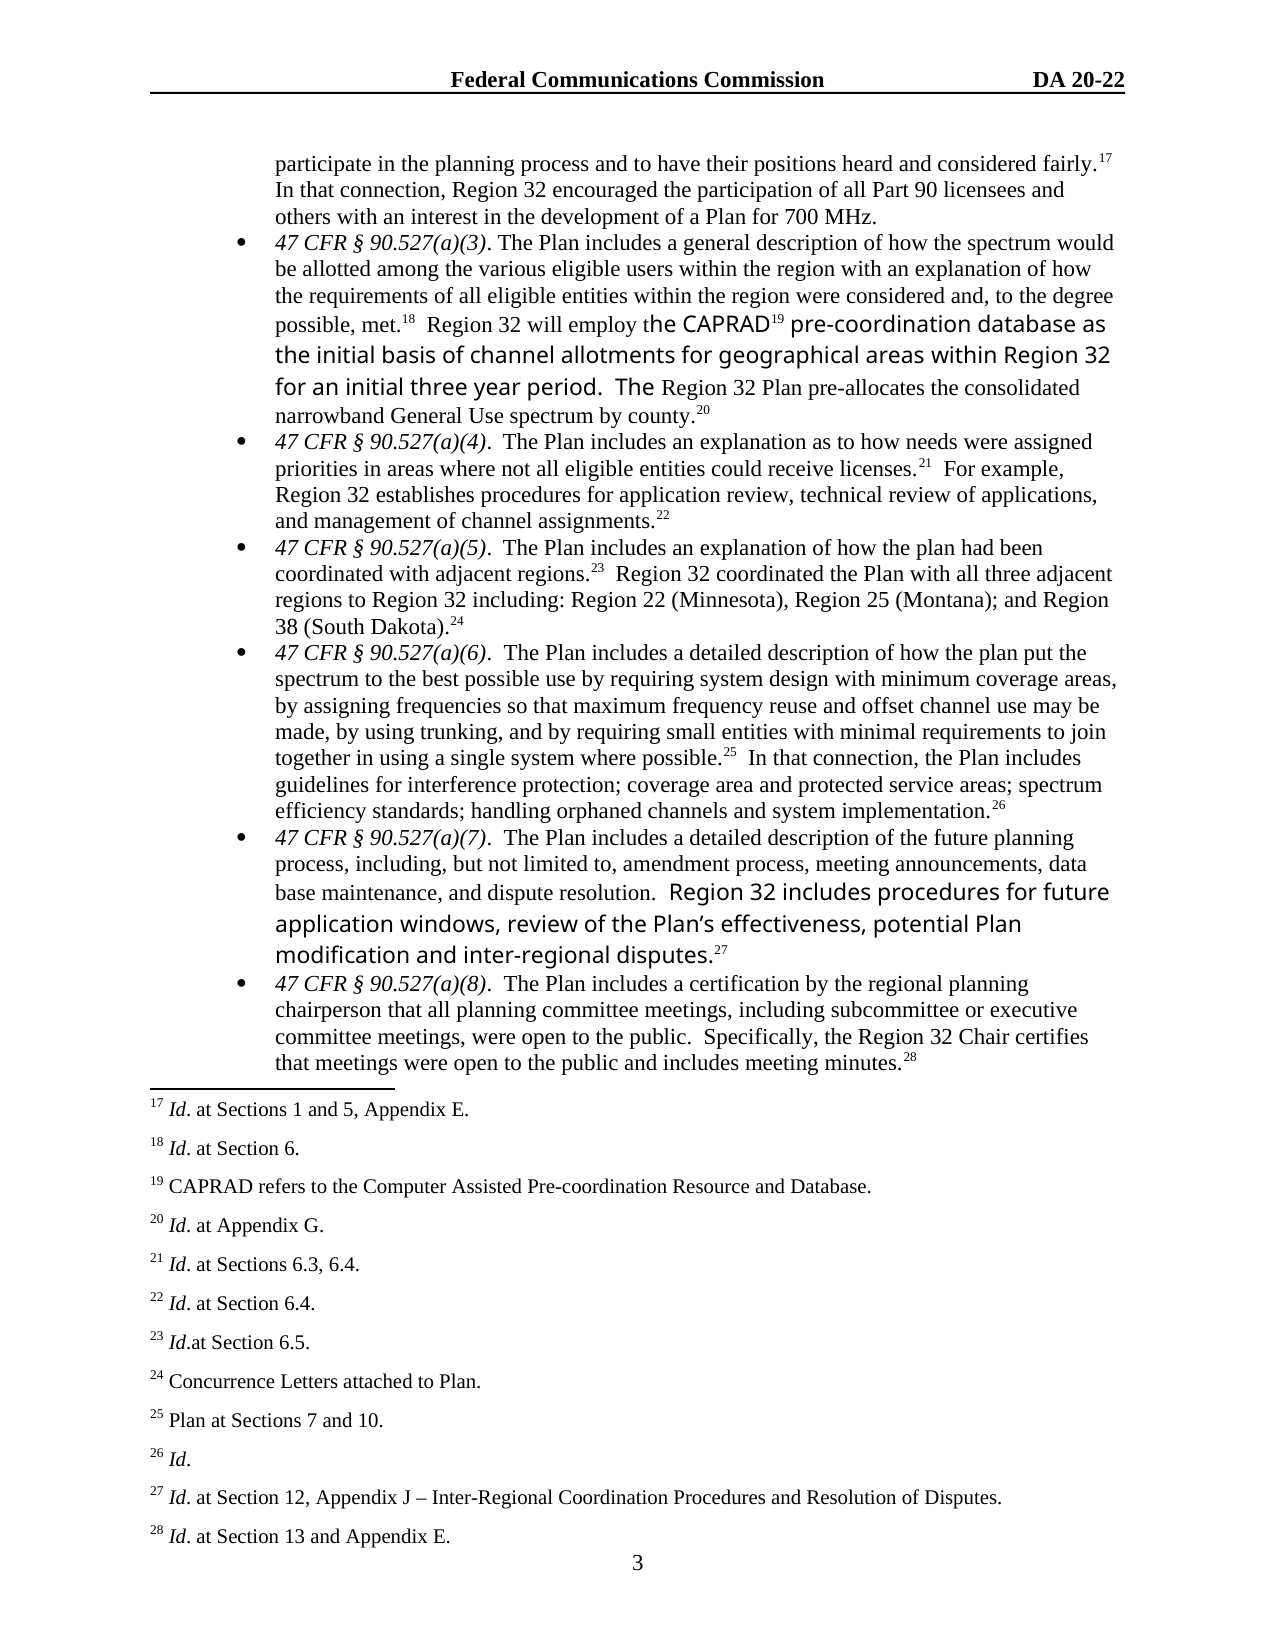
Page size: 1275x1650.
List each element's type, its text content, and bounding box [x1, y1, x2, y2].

list 47 CFR § 90.527(a)(6). The Plan includes a detailed description of how the plan put the spectrum to the best possible use by requiring system design with minimum coverage areas, by assigning frequencies so that maximum frequency reuse and offset channel use may be made, by using trunking, and by requiring small entities with minimal requirements to join together in using a single system where possible. In that connection, the Plan includes guidelines for interference protection; coverage area and protected service areas; spectrum efficiency standards; handling orphaned channels and system implementation. [237, 756, 1125, 940]
list 47 CFR § 90.527(a)(2). The Plan includes a summary of the major elements of the plan and an explanation of how all eligible entities within the region were given an opportunity to participate in the planning process and to have their positions heard and considered fairly. In that connection, Region 32 encouraged the participation of all Part 90 licensees and others with an interest in the development of a Plan for 700 MHz. [237, 150, 1125, 229]
list 47 CFR § 90.527(a)(7). The Plan includes a detailed description of the future planning process, including, but not limited to, amendment process, meeting announcements, data base maintenance, and dispute resolution. Region 32 includes procedures for future application windows, review of the Plan’s effectiveness, potential Plan modification and inter-regional disputes. [237, 969, 1125, 1116]
list 47 CFR § 90.527(a)(4). The Plan includes an explanation as to how needs were assigned priorities in areas where not all eligible entities could receive licenses. For example, Region 32 establishes procedures for application review, technical review of applications, and management of channel assignments. [237, 487, 1125, 592]
list 47 CFR § 90.527(a)(3). The Plan includes a general description of how the spectrum would be allotted among the various eligible users within the region with an explanation of how the requirements of all eligible entities within the region were considered and, to the degree possible, met. Region 32 will employ the CAPRAD pre-coordination database as the initial basis of channel allotments for geographical areas within Region 32 for an initial three year period. The Region 32 Plan pre-allocates the consolidated narrowband General Use spectrum by county. [237, 258, 1125, 457]
list 47 CFR § 90.527(a)(5). The Plan includes an explanation of how the plan had been coordinated with adjacent regions. Region 32 coordinated the Plan with all three adjacent regions to Region 32 including: Region 22 (Minnesota), Region 25 (Montana); and Region 38 (South Dakota). [237, 621, 1125, 727]
